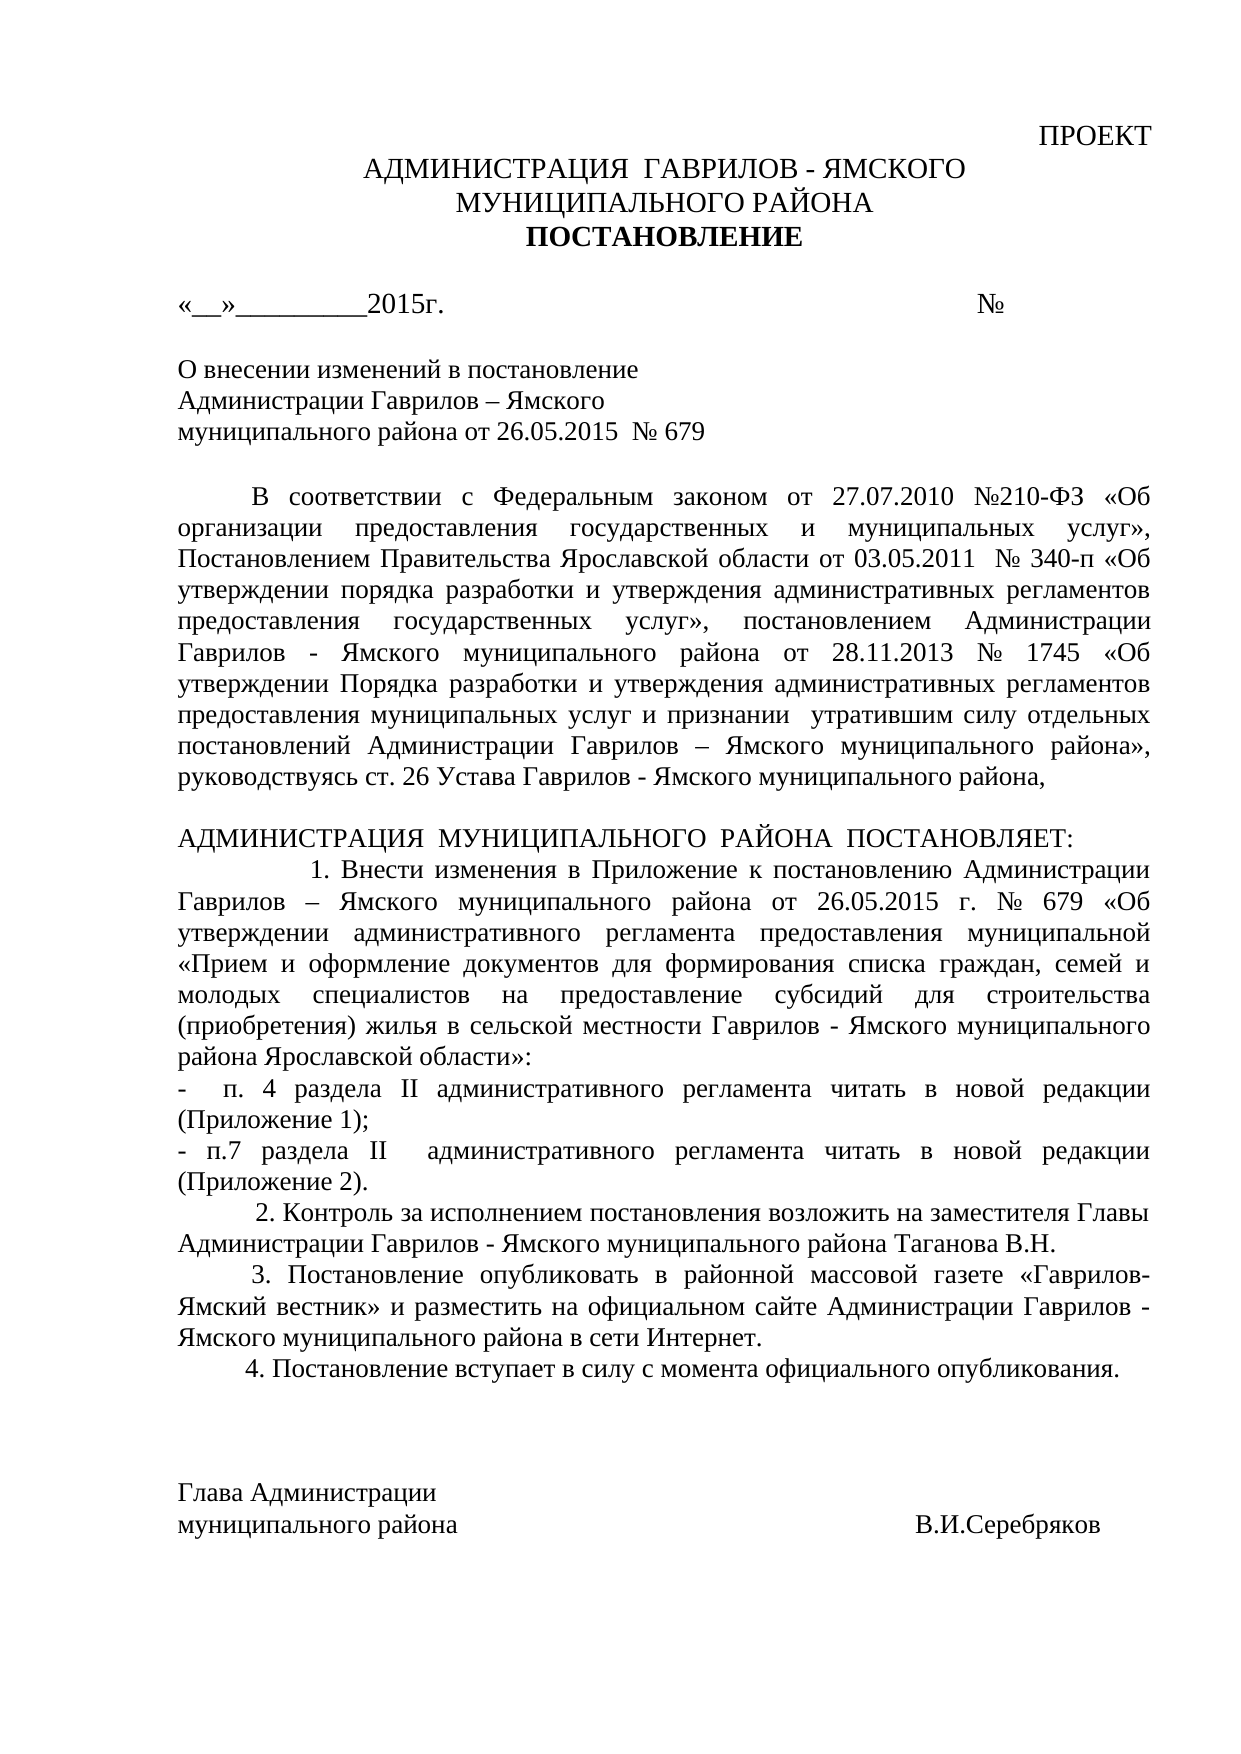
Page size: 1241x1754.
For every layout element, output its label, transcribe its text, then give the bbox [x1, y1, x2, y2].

text 4. Постановление вступает в силу с момента официального опубликования. [177, 1352, 1152, 1383]
text 1. Внести изменения в Приложение к постановлению Администрации Гаврилов – Ямского муниципального района от 26.05.2015 г. № 679 «Об утверждении административного регламента предоставления муниципальной «Прием и оформление документов для формирования списка граждан, семей и молодых специалистов на предоставление субсидий для строительства (приобретения) жилья в сельской местности Гаврилов - Ямского муниципального района Ярославской области»: [177, 854, 1152, 1072]
text АДМИНИСТРАЦИЯ ГАВРИЛОВ - ЯМСКОГО [177, 152, 1152, 185]
text муниципального района В.И.Серебряков [177, 1508, 1152, 1539]
text ПРОЕКТ [177, 118, 1152, 152]
text Администрации Гаврилов – Ямского [177, 384, 1152, 415]
text Глава Администрации [177, 1477, 1152, 1508]
text муниципального района от 26.05.2015 № 679 [177, 415, 1152, 446]
text 2. Контроль за исполнением постановления возложить на заместителя Главы Администрации Гаврилов - Ямского муниципального района Таганова В.Н. [177, 1196, 1152, 1258]
text - п. 4 раздела II административного регламента читать в новой редакции (Приложение 1); [177, 1072, 1152, 1134]
text «__»_________2015г. № [177, 286, 1152, 319]
text МУНИЦИПАЛЬНОГО РАЙОНА [177, 185, 1152, 219]
text 3. Постановление опубликовать в районной массовой газете «Гаврилов-Ямский вестник» и разместить на официальном сайте Администрации Гаврилов - Ямского муниципального района в сети Интернет. [177, 1258, 1152, 1352]
text ПОСТАНОВЛЕНИЕ [177, 219, 1152, 252]
text О внесении изменений в постановление [177, 353, 1152, 384]
text В соответствии с Федеральным законом от 27.07.2010 №210-ФЗ «Об организации предоставления государственных и муниципальных услуг», Постановлением Правительства Ярославской области от 03.05.2011 № 340-п «Об утверждении порядка разработки и утверждения административных регламентов предоставления государственных услуг», постановлением Администрации Гаврилов - Ямского муниципального района от 28.11.2013 № 1745 «Об утверждении Порядка разработки и утверждения административных регламентов предоставления муниципальных услуг и признании утратившим силу отдельных постановлений Администрации Гаврилов – Ямского муниципального района», руководствуясь ст. 26 Устава Гаврилов - Ямского муниципального района, [177, 480, 1152, 791]
text - п.7 раздела II административного регламента читать в новой редакции (Приложение 2). [177, 1134, 1152, 1196]
text АДМИНИСТРАЦИЯ МУНИЦИПАЛЬНОГО РАЙОНА ПОСТАНОВЛЯЕТ: [177, 822, 1152, 854]
